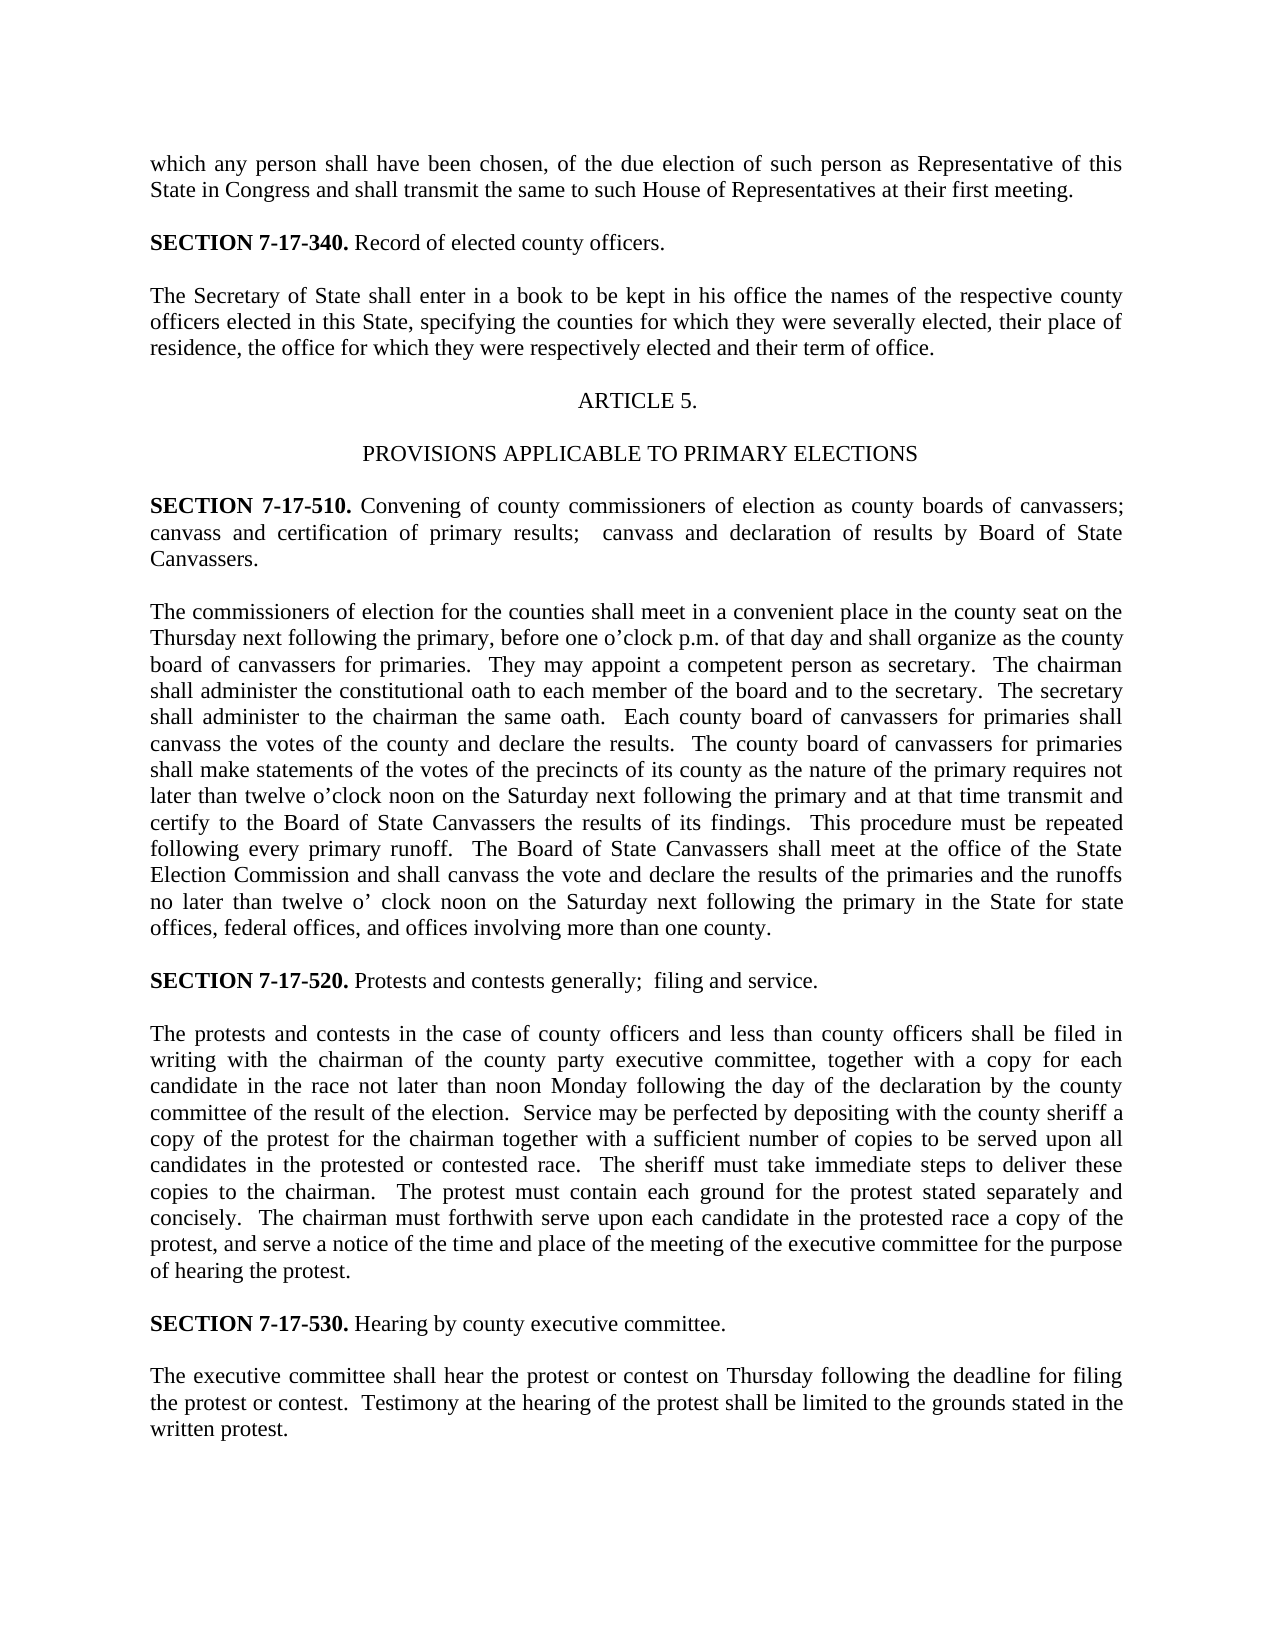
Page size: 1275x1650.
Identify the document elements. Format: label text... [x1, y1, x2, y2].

text ARTICLE 5. [150, 387, 1125, 413]
text SECTION 7-17-520. Protests and contests generally; filing and service. [150, 967, 1125, 993]
text SECTION 7-17-510. Convening of county commissioners of election as county boards of canvassers; canvass and certification of primary results; canvass and declaration of results by Board of State Canvassers. [150, 493, 1125, 572]
text The executive committee shall hear the protest or contest on Thursday following the deadline for filing the protest or contest. Testimony at the hearing of the protest shall be limited to the grounds stated in the written protest. [150, 1362, 1125, 1441]
text The Secretary of State shall enter in a book to be kept in his office the names of the respective county officers elected in this State, specifying the counties for which they were severally elected, their place of residence, the office for which they were respectively elected and their term of office. [150, 282, 1125, 361]
text The protests and contests in the case of county officers and less than county officers shall be filed in writing with the chairman of the county party executive committee, together with a copy for each candidate in the race not later than noon Monday following the day of the declaration by the county committee of the result of the election. Service may be perfected by depositing with the county sheriff a copy of the protest for the chairman together with a sufficient number of copies to be served upon all candidates in the protested or contested race. The sheriff must take immediate steps to deliver these copies to the chairman. The protest must contain each ground for the protest stated separately and concisely. The chairman must forthwith serve upon each candidate in the protested race a copy of the protest, and serve a notice of the time and place of the meeting of the executive committee for the purpose of hearing the protest. [150, 1020, 1125, 1283]
text PROVISIONS APPLICABLE TO PRIMARY ELECTIONS [150, 440, 1125, 466]
text SECTION 7-17-530. Hearing by county executive committee. [150, 1309, 1125, 1336]
text SECTION 7-17-340. Record of elected county officers. [150, 229, 1125, 255]
text The commissioners of election for the counties shall meet in a convenient place in the county seat on the Thursday next following the primary, before one o’clock p.m. of that day and shall organize as the county board of canvassers for primaries. They may appoint a competent person as secretary. The chairman shall administer the constitutional oath to each member of the board and to the secretary. The secretary shall administer to the chairman the same oath. Each county board of canvassers for primaries shall canvass the votes of the county and declare the results. The county board of canvassers for primaries shall make statements of the votes of the precincts of its county as the nature of the primary requires not later than twelve o’clock noon on the Saturday next following the primary and at that time transmit and certify to the Board of State Canvassers the results of its findings. This procedure must be repeated following every primary runoff. The Board of State Canvassers shall meet at the office of the State Election Commission and shall canvass the vote and declare the results of the primaries and the runoffs no later than twelve o’ clock noon on the Saturday next following the primary in the State for state offices, federal offices, and offices involving more than one county. [150, 598, 1125, 941]
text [150, 150, 1125, 203]
